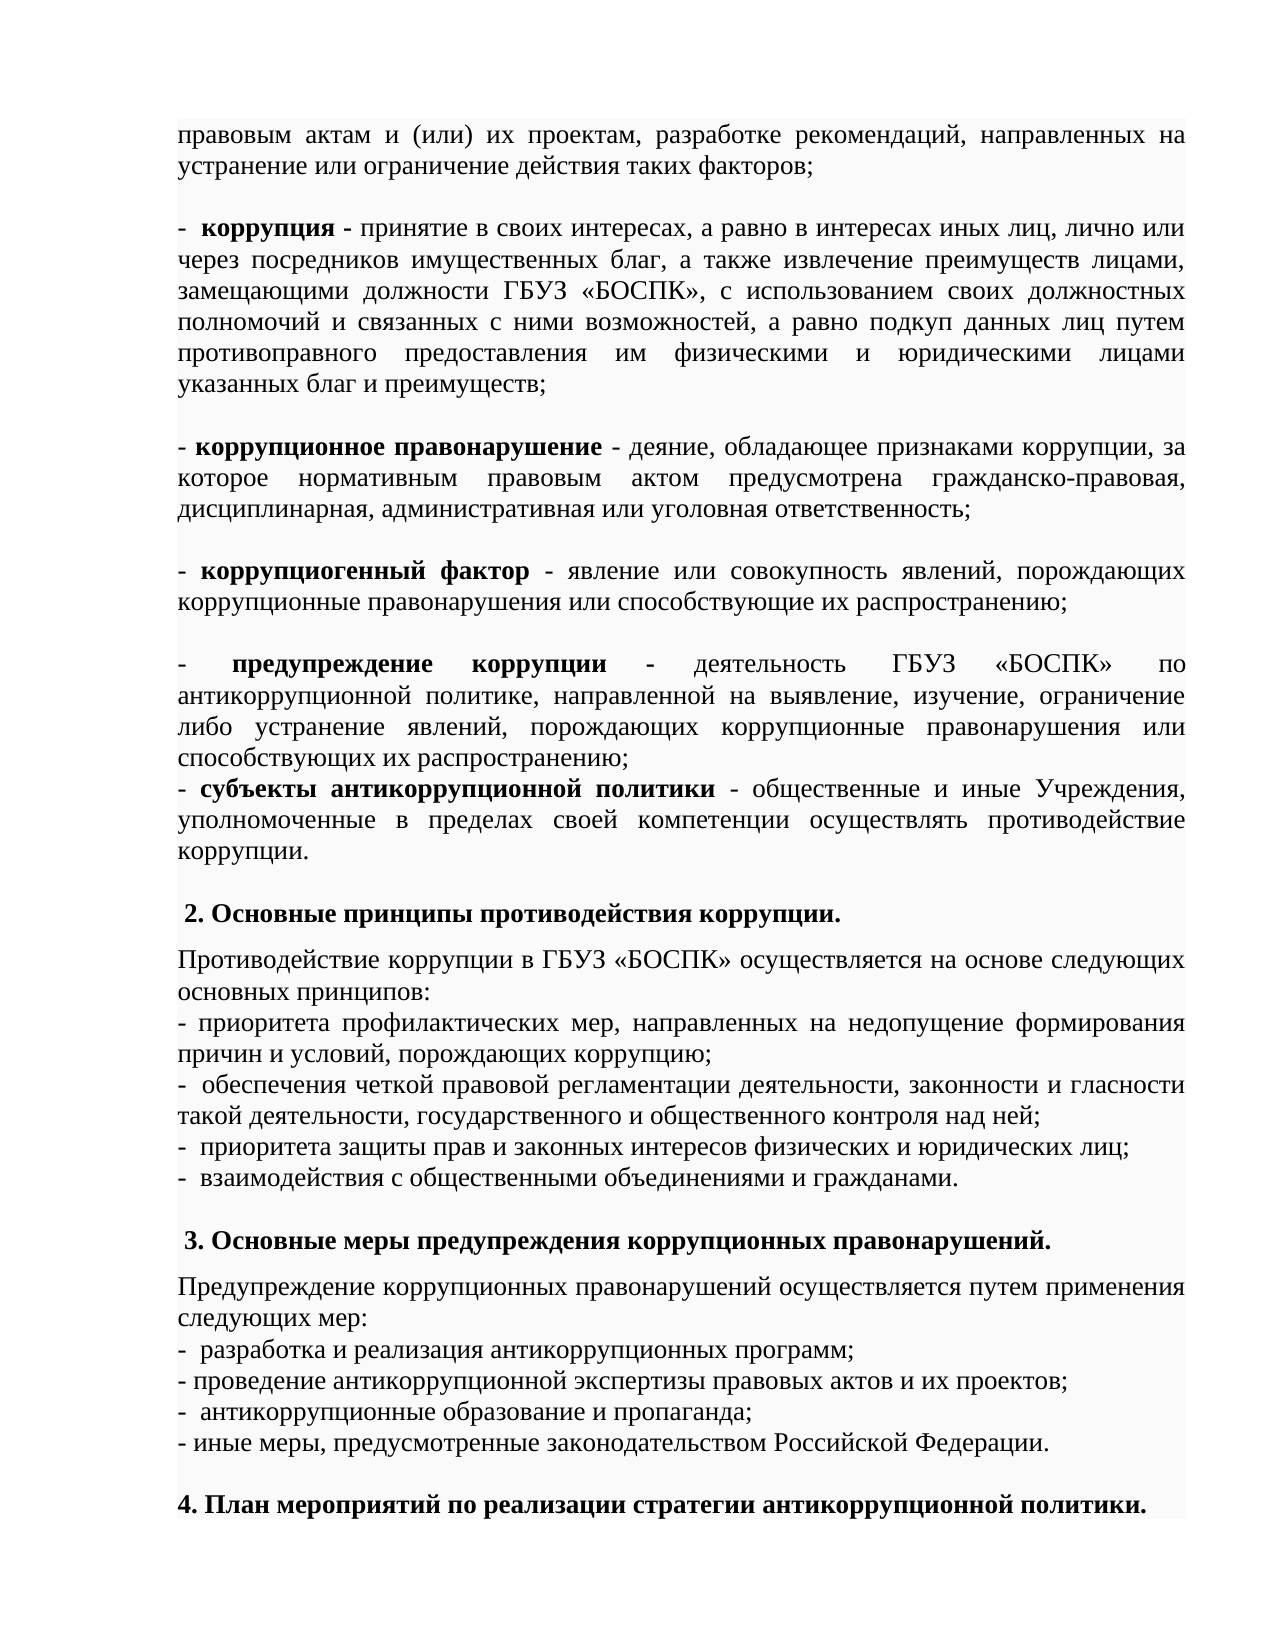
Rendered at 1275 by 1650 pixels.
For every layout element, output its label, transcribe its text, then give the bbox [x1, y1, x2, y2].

text - коррупционное правонарушение - деяние, обладающее признаками коррупции, за которое нормативным правовым актом предусмотрена гражданско-правовая, дисциплинарная, административная или уголовная ответственность; [177, 429, 1186, 523]
text Предупреждение коррупционных правонарушений осуществляется путем применения следующих мер: [177, 1270, 1186, 1333]
text - предупреждение коррупции - деятельность ГБУЗ «БОСПК» по антикоррупционной политике, направленной на выявление, изучение, ограничение либо устранение явлений, порождающих коррупционные правонарушения или способствующих их распространению; [177, 648, 1186, 772]
text 3. Основные меры предупреждения коррупционных правонарушений. [177, 1224, 1186, 1255]
text Противодействие коррупции в ГБУЗ «БОСПК» осуществляется на основе следующих основных принципов: [177, 943, 1186, 1006]
text - иные меры, предусмотренные законодательством Российской Федерации. [177, 1426, 1186, 1457]
text - антикоррупционные образование и пропаганда; [177, 1395, 1186, 1426]
text - коррупциогенный фактор - явление или совокупность явлений, порождающих коррупционные правонарушения или способствующие их распространению; [177, 554, 1186, 616]
text 4. План мероприятий по реализации стратегии антикоррупционной политики. [177, 1488, 1186, 1519]
text - приоритета защиты прав и законных интересов физических и юридических лиц; [177, 1130, 1186, 1161]
text - субъекты антикоррупционной политики - общественные и иные Учреждения, уполномоченные в пределах своей компетенции осуществлять противодействие коррупции. [177, 772, 1186, 866]
text - проведение антикоррупционной экспертизы правовых актов и их проектов; [177, 1364, 1186, 1395]
text - взаимодействия с общественными объединениями и гражданами. [177, 1161, 1186, 1193]
text - обеспечения четкой правовой регламентации деятельности, законности и гласности такой деятельности, государственного и общественного контроля над ней; [177, 1068, 1186, 1130]
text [177, 118, 1186, 180]
text 2. Основные принципы противодействия коррупции. [177, 897, 1186, 928]
text - разработка и реализация антикоррупционных программ; [177, 1333, 1186, 1364]
text - приоритета профилактических мер, направленных на недопущение формирования причин и условий, порождающих коррупцию; [177, 1006, 1186, 1068]
text - коррупция - принятие в своих интересах, а равно в интересах иных лиц, лично или через посредников имущественных благ, а также извлечение преимуществ лицами, замещающими должности ГБУЗ «БОСПК», с использованием своих должностных полномочий и связанных с ними возможностей, а равно подкуп данных лиц путем противоправного предоставления им физическими и юридическими лицами указанных благ и преимуществ; [177, 212, 1186, 398]
